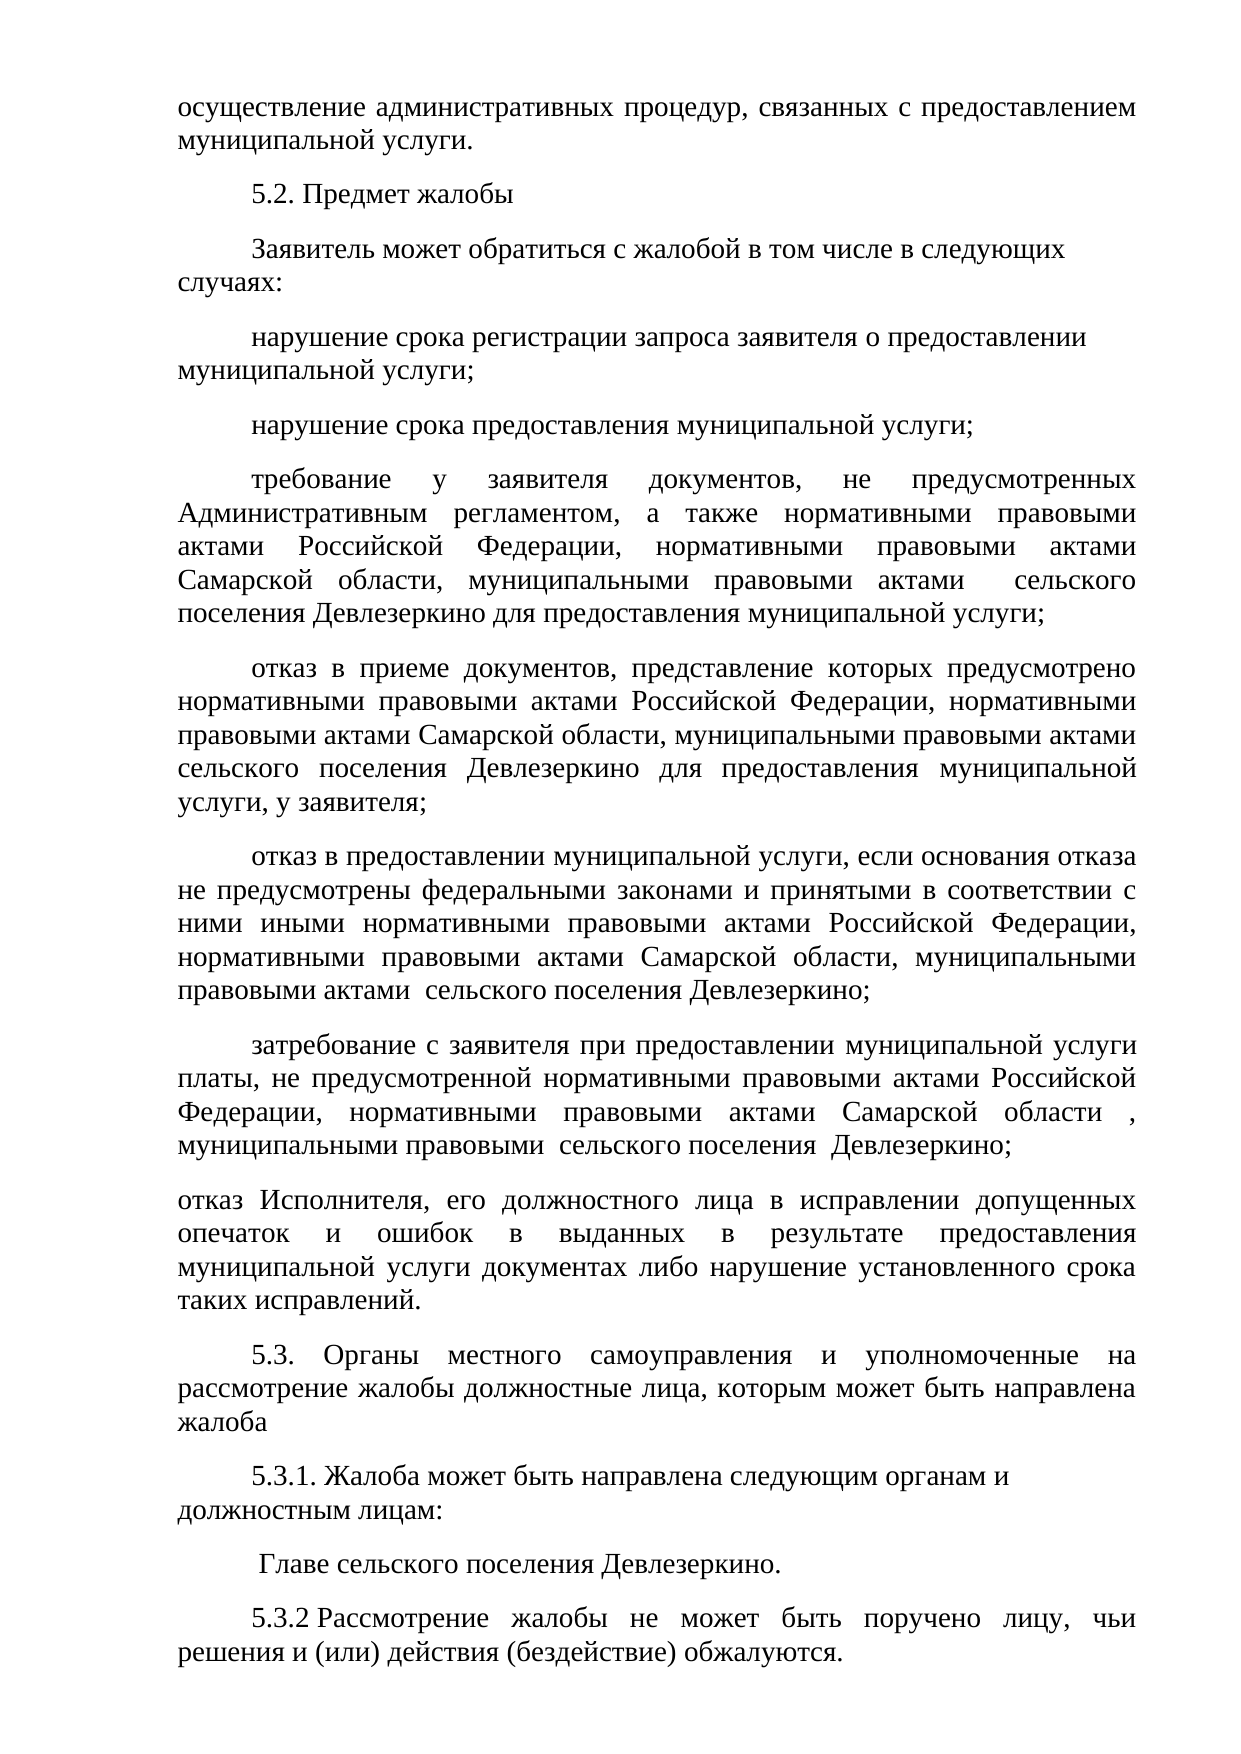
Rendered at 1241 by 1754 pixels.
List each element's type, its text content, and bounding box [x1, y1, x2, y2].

text нарушение срока регистрации запроса заявителя о предоставлении муниципальной услуги; [177, 319, 1137, 386]
text отказ в предоставлении муниципальной услуги, если основания отказа не предусмотрены федеральными законами и принятыми в соответствии с ними иными нормативными правовыми актами Российской Федерации, нормативными правовыми актами Самарской области, муниципальными правовыми актами сельского поселения Девлезеркино; [177, 838, 1137, 1006]
text Заявитель может обратиться с жалобой в том числе в следующих случаях: [177, 231, 1137, 298]
text 5.3.1. Жалоба может быть направлена следующим органам и должностным лицам: [177, 1458, 1137, 1525]
text 5.3.2 Рассмотрение жалобы не может быть поручено лицу, чьи решения и (или) действия (бездействие) обжалуются. [177, 1601, 1137, 1668]
text отказ в приеме документов, представление которых предусмотрено нормативными правовыми актами Российской Федерации, нормативными правовыми актами Самарской области, муниципальными правовыми актами сельского поселения Девлезеркино для предоставления муниципальной услуги, у заявителя; [177, 650, 1137, 817]
text 5.3. Органы местного самоуправления и уполномоченные на рассмотрение жалобы должностные лица, которым может быть направлена жалоба [177, 1337, 1137, 1437]
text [177, 89, 1137, 156]
text 5.2. Предмет жалобы [177, 177, 1137, 210]
text требование у заявителя документов, не предусмотренных Административным регламентом, а также нормативными правовыми актами Российской Федерации, нормативными правовыми актами Самарской области, муниципальными правовыми актами сельского поселения Девлезеркино для предоставления муниципальной услуги; [177, 461, 1137, 629]
text Главе сельского поселения Девлезеркино. [177, 1546, 1137, 1580]
text отказ Исполнителя, его должностного лица в исправлении допущенных опечаток и ошибок в выданных в результате предоставления муниципальной услуги документах либо нарушение установленного срока таких исправлений. [177, 1182, 1137, 1316]
text затребование с заявителя при предоставлении муниципальной услуги платы, не предусмотренной нормативными правовыми актами Российской Федерации, нормативными правовыми актами Самарской области , муниципальными правовыми сельского поселения Девлезеркино; [177, 1027, 1137, 1161]
text нарушение срока предоставления муниципальной услуги; [177, 407, 1137, 440]
